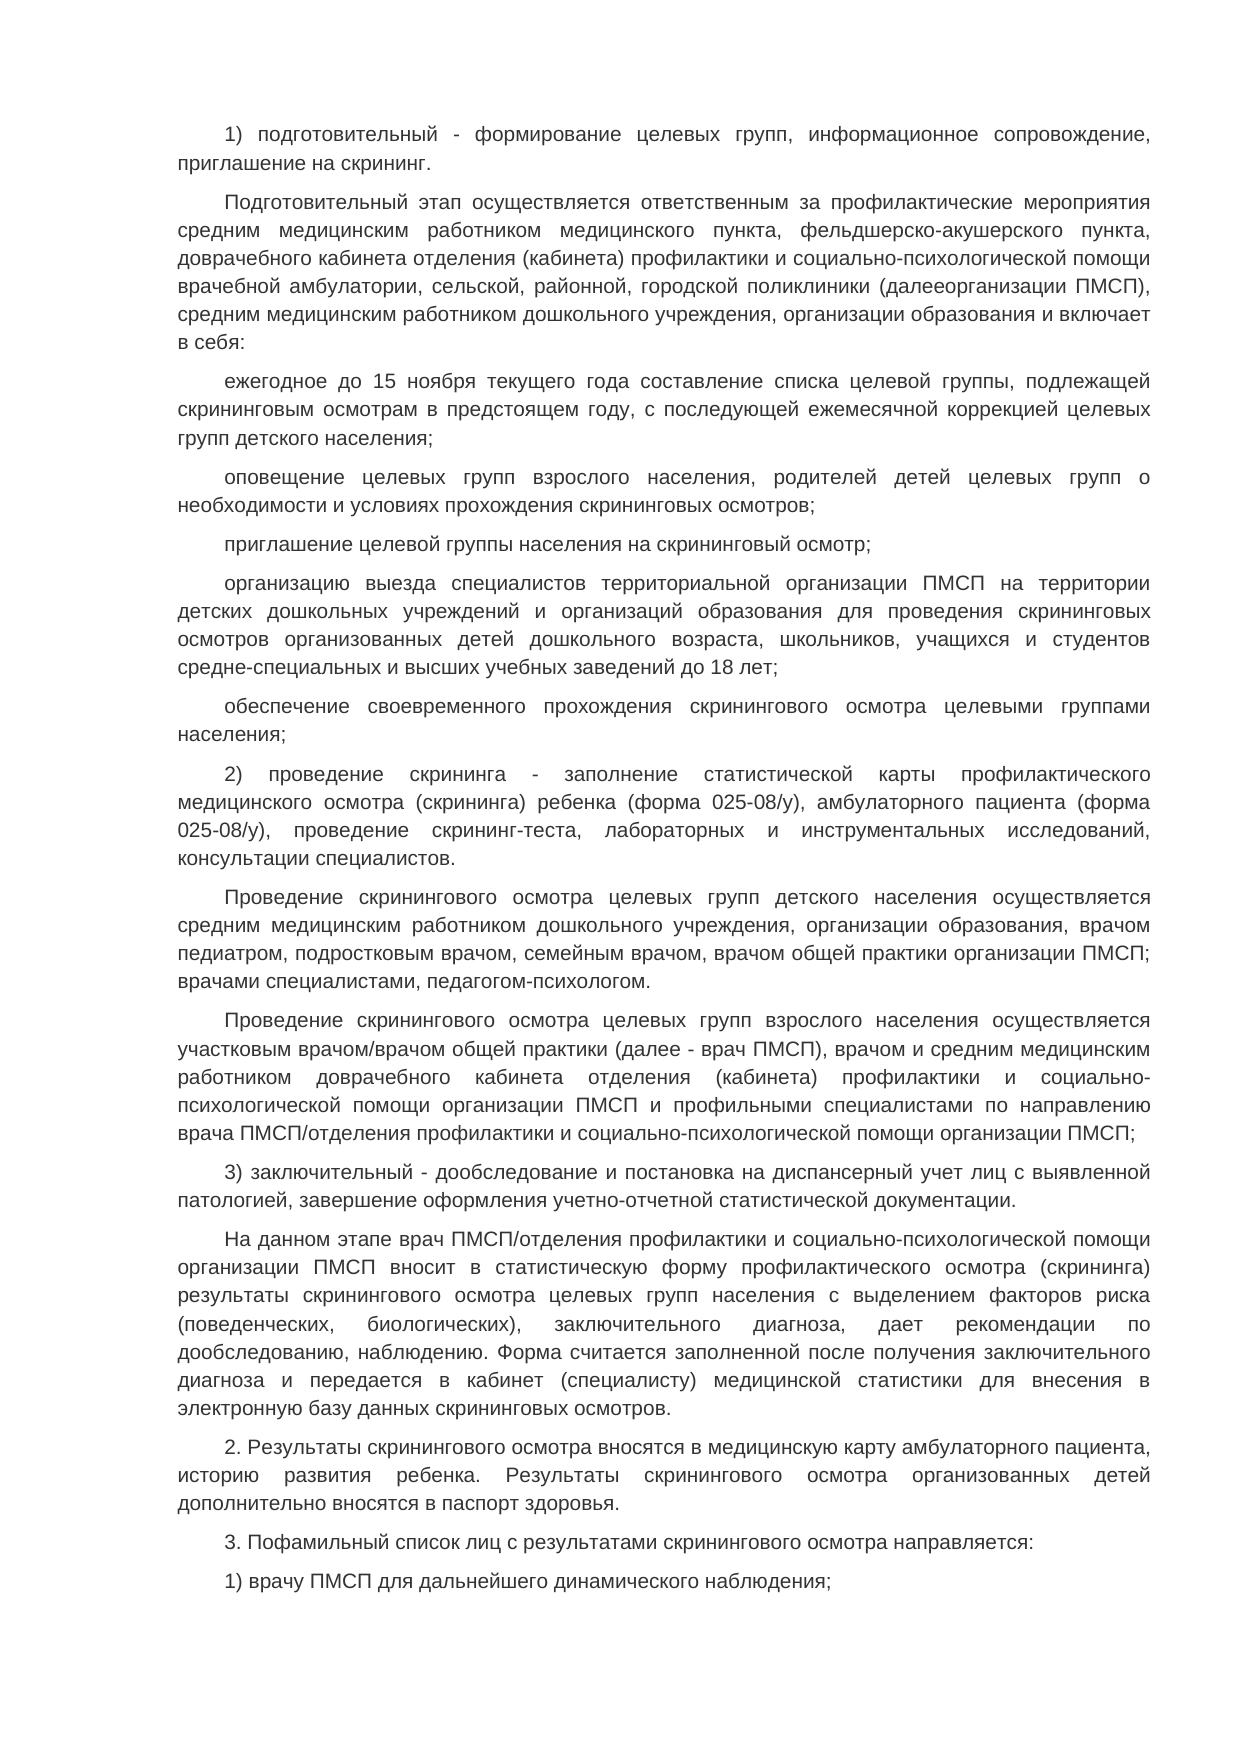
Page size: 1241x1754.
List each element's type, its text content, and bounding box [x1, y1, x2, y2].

text Проведение скринингового осмотра целевых групп детского населения осуществляется средним медицинским работником дошкольного учреждения, организации образования, врачом педиатром, подростковым врачом, семейным врачом, врачом общей практики организации ПМСП; врачами специалистами, педагогом-психологом. [177, 881, 1152, 993]
text 1) врачу ПМСП для дальнейшего динамического наблюдения; [177, 1565, 1152, 1593]
text 2) проведение скрининга - заполнение статистической карты профилактического медицинского осмотра (скрининга) ребенка (форма 025-08/у), амбулаторного пациента (форма 025-08/у), проведение скрининг-теста, лабораторных и инструментальных исследований, консультации специалистов. [177, 757, 1152, 870]
text 3. Пофамильный список лиц с результатами скринингового осмотра направляется: [177, 1526, 1152, 1554]
text 1) подготовительный - формирование целевых групп, информационное сопровождение, приглашение на скрининг. [177, 118, 1152, 174]
text обеспечение своевременного прохождения скринингового осмотра целевыми группами населения; [177, 690, 1152, 746]
text На данном этапе врач ПМСП/отделения профилактики и социально-психологической помощи организации ПМСП вносит в статистическую форму профилактического осмотра (скрининга) результаты скринингового осмотра целевых групп населения с выделением факторов риска (поведенческих, биологических), заключительного диагноза, дает рекомендации по дообследованию, наблюдению. Форма считается заполненной после получения заключительного диагноза и передается в кабинет (специалисту) медицинской статистики для внесения в электронную базу данных скрининговых осмотров. [177, 1223, 1152, 1420]
text Проведение скринингового осмотра целевых групп взрослого населения осуществляется участковым врачом/врачом общей практики (далее - врач ПМСП), врачом и средним медицинским работником доврачебного кабинета отделения (кабинета) профилактики и социально-психологической помощи организации ПМСП и профильными специалистами по направлению врача ПМСП/отделения профилактики и социально-психологической помощи организации ПМСП; [177, 1004, 1152, 1145]
text приглашение целевой группы населения на скрининговый осмотр; [177, 527, 1152, 556]
text ежегодное до 15 ноября текущего года составление списка целевой группы, подлежащей скрининговым осмотрам в предстоящем году, с последующей ежемесячной коррекцией целевых групп детского населения; [177, 365, 1152, 449]
text организацию выезда специалистов территориальной организации ПМСП на территории детских дошкольных учреждений и организаций образования для проведения скрининговых осмотров организованных детей дошкольного возраста, школьников, учащихся и студентов средне-специальных и высших учебных заведений до 18 лет; [177, 567, 1152, 679]
text 2. Результаты скринингового осмотра вносятся в медицинскую карту амбулаторного пациента, историю развития ребенка. Результаты скринингового осмотра организованных детей дополнительно вносятся в паспорт здоровья. [177, 1431, 1152, 1515]
text Подготовительный этап осуществляется ответственным за профилактические мероприятия средним медицинским работником медицинского пункта, фельдшерско-акушерского пункта, доврачебного кабинета отделения (кабинета) профилактики и социально-психологической помощи врачебной амбулатории, сельской, районной, городской поликлиники (далееорганизации ПМСП), средним медицинским работником дошкольного учреждения, организации образования и включает в себя: [177, 185, 1152, 354]
text 3) заключительный - дообследование и постановка на диспансерный учет лиц с выявленной патологией, завершение оформления учетно-отчетной статистической документации. [177, 1156, 1152, 1212]
text оповещение целевых групп взрослого населения, родителей детей целевых групп о необходимости и условиях прохождения скрининговых осмотров; [177, 460, 1152, 517]
